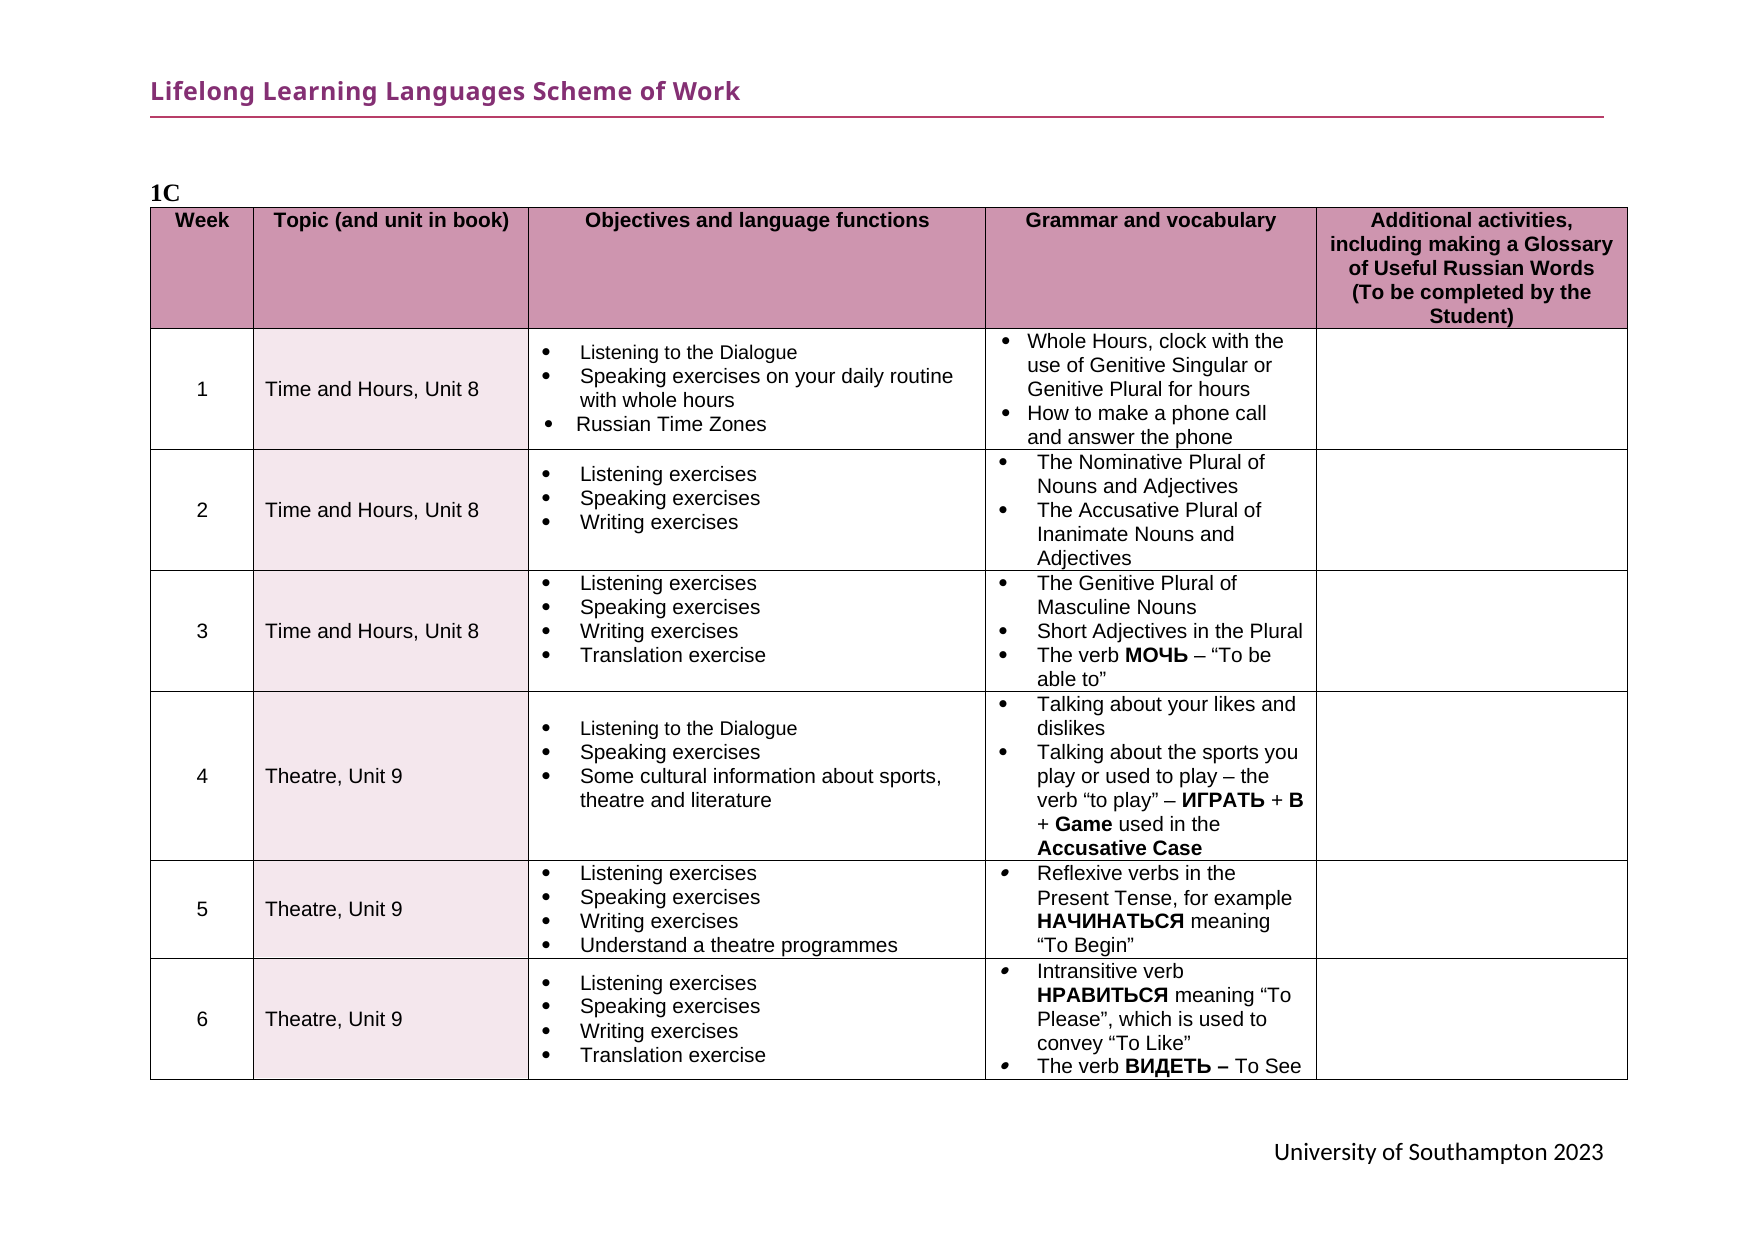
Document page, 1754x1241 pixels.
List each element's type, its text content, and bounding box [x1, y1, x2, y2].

table_cell Listening exercises Speaking exercises Writing exercises [529, 450, 985, 570]
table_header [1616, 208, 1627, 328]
table_cell [1317, 571, 1627, 691]
table_cell 3 [151, 571, 253, 691]
table_cell [1317, 329, 1627, 449]
table_header Week [151, 208, 253, 328]
table_cell Listening exercises Speaking exercises Writing exercises Understand a theatre programmes [529, 861, 985, 957]
table_cell [1317, 692, 1627, 860]
table_cell [1317, 861, 1627, 957]
table_cell 6 [151, 959, 253, 1078]
table_cell Reflexive verbs in the Present Tense, for example НАЧИНАТЬСЯ meaning “To Begin” [986, 861, 1316, 957]
table_cell [1317, 450, 1627, 570]
table_cell Time and Hours, Unit 8 [254, 450, 528, 570]
table_cell Theatre, Unit 9 [254, 861, 528, 957]
table_cell The Genitive Plural of Masculine Nouns Short Adjectives in the Plural The verb МОЧЬ – “To be able to” [986, 571, 1316, 691]
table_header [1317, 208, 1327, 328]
table_cell Theatre, Unit 9 [254, 692, 528, 860]
table_cell Talking about your likes and dislikes Talking about the sports you play or used to play – the verb “to play” – ИГРАТЬ + В + Game used in the Accusative Case [986, 692, 1316, 860]
table_cell Time and Hours, Unit 8 [254, 571, 528, 691]
table_cell Listening exercises Speaking exercises Writing exercises Translation exercise [529, 959, 985, 1078]
table_cell Listening to the Dialogue Speaking exercises on your daily routine with whole hours Russian Time Zones [529, 329, 985, 449]
table_cell Listening exercises Speaking exercises Writing exercises Translation exercise [529, 571, 985, 691]
table_cell Theatre, Unit 9 [254, 959, 528, 1078]
table_cell Whole Hours, clock with the use of Genitive Singular or Genitive Plural for hours How to make a phone call and answer the phone [986, 329, 1316, 449]
table_cell 5 [151, 861, 253, 957]
table_header Objectives and language functions [529, 208, 985, 328]
table_cell [1317, 959, 1627, 1078]
table_cell Intransitive verb НРАВИТЬСЯ meaning “To Please”, which is used to convey “To Like” The verb ВИДЕТЬ – To See [986, 959, 1316, 1078]
table_cell Listening to the Dialogue Speaking exercises Some cultural information about sports, theatre and literature [529, 692, 985, 860]
table_header Topic (and unit in book) [254, 208, 528, 328]
table_cell 2 [151, 450, 253, 570]
table_cell 1 [151, 329, 253, 449]
table_header Grammar and vocabulary [986, 208, 1316, 328]
text 1C [150, 178, 1604, 207]
table_cell Time and Hours, Unit 8 [254, 329, 528, 449]
table_cell The Nominative Plural of Nouns and Adjectives The Accusative Plural of Inanimate Nouns and Adjectives [986, 450, 1316, 570]
table_cell 4 [151, 692, 253, 860]
